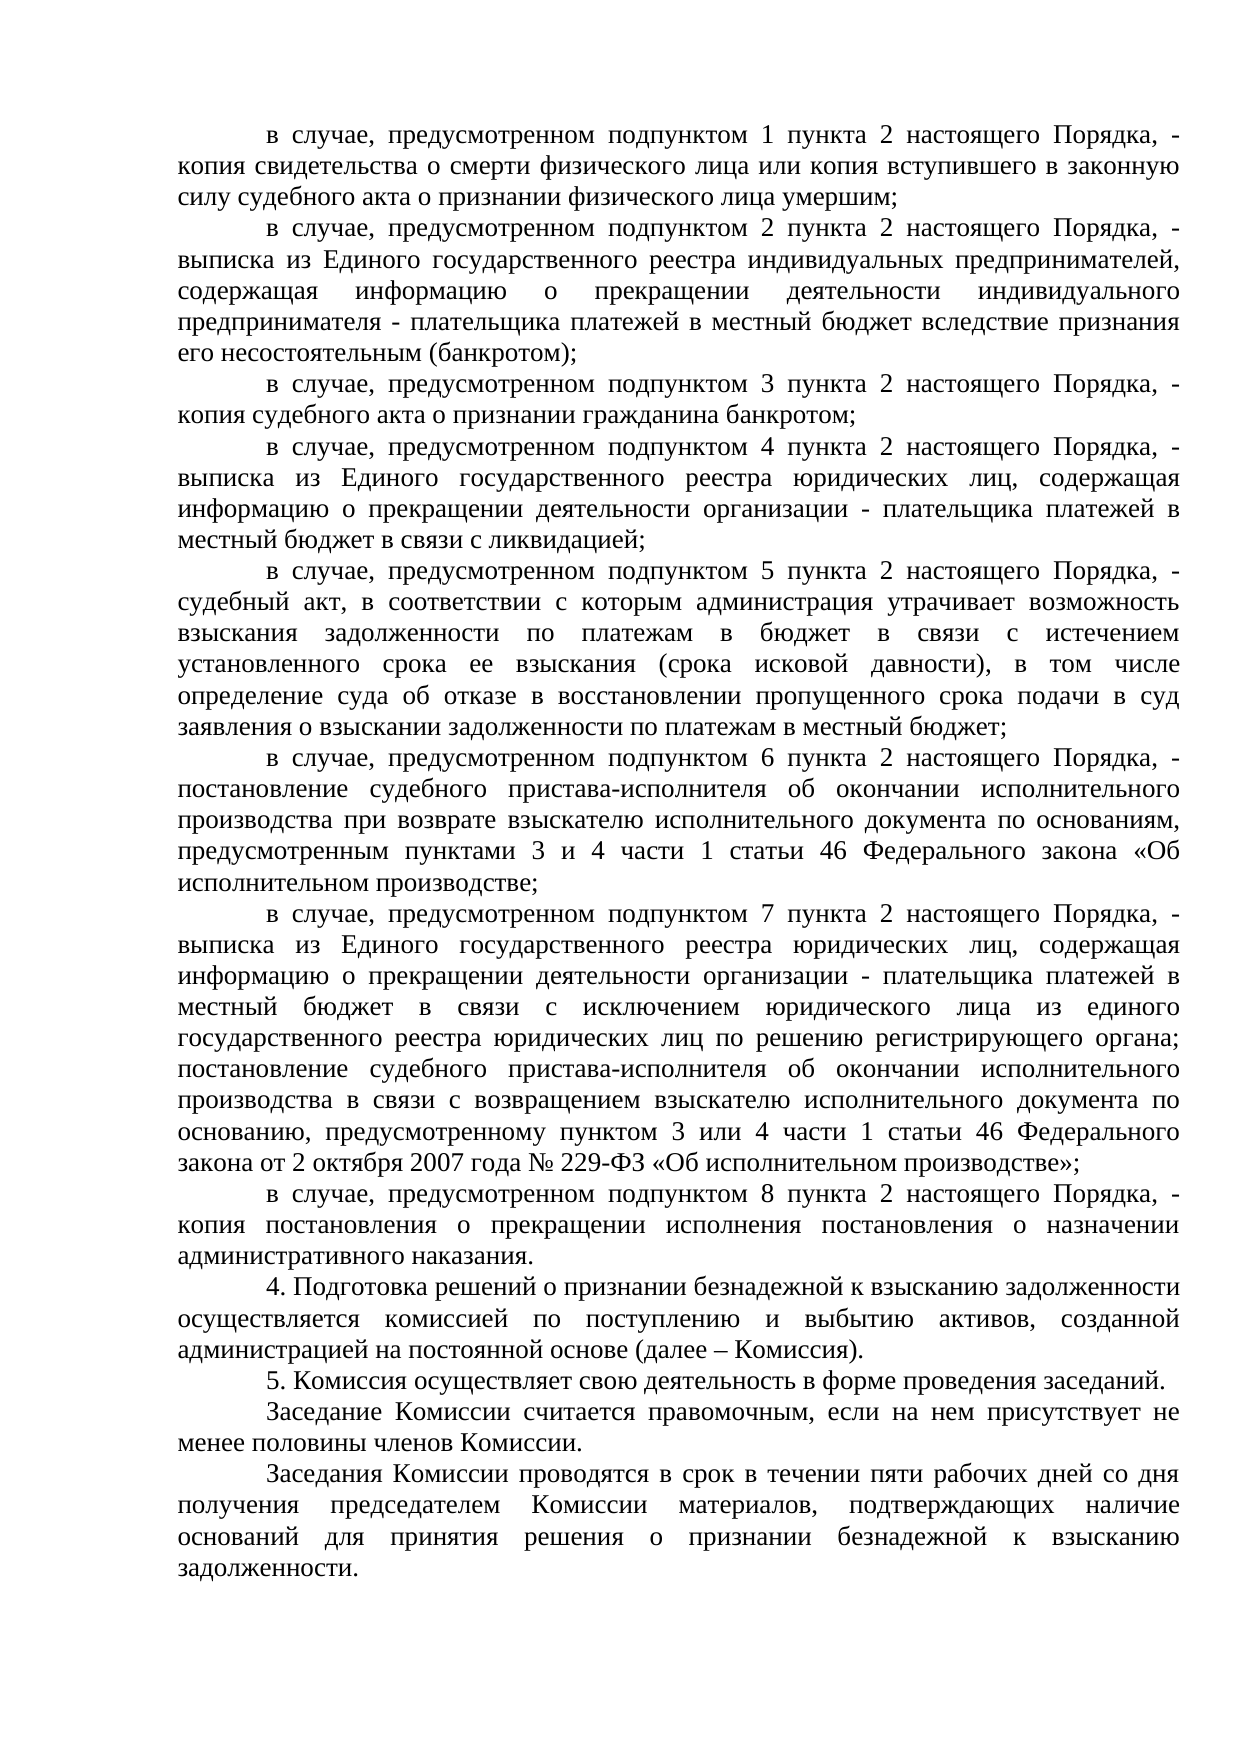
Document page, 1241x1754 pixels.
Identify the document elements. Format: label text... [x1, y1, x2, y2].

text 5. Комиссия осуществляет свою деятельность в форме проведения заседаний. [177, 1364, 1181, 1395]
text Заседание Комиссии считается правомочным, если на нем присутствует не менее половины членов Комиссии. [177, 1395, 1181, 1457]
text в случае, предусмотренном подпунктом 6 пункта 2 настоящего Порядка, - постановление судебного пристава-исполнителя об окончании исполнительного производства при возврате взыскателю исполнительного документа по основаниям, предусмотренным пунктами 3 и 4 части 1 статьи 46 Федерального закона «Об исполнительном производстве; [177, 741, 1181, 897]
text в случае, предусмотренном подпунктом 8 пункта 2 настоящего Порядка, - копия постановления о прекращении исполнения постановления о назначении административного наказания. [177, 1177, 1181, 1271]
text в случае, предусмотренном подпунктом 1 пункта 2 настоящего Порядка, - копия свидетельства о смерти физического лица или копия вступившего в законную силу судебного акта о признании физического лица умершим; [177, 118, 1181, 212]
text в случае, предусмотренном подпунктом 5 пункта 2 настоящего Порядка, - судебный акт, в соответствии с которым администрация утрачивает возможность взыскания задолженности по платежам в бюджет в связи с истечением установленного срока ее взыскания (срока исковой давности), в том числе определение суда об отказе в восстановлении пропущенного срока подачи в суд заявления о взыскании задолженности по платежам в местный бюджет; [177, 554, 1181, 741]
text Заседания Комиссии проводятся в срок в течении пяти рабочих дней со дня получения председателем Комиссии материалов, подтверждающих наличие оснований для принятия решения о признании безнадежной к взысканию задолженности. [177, 1457, 1181, 1582]
text в случае, предусмотренном подпунктом 3 пункта 2 настоящего Порядка, - копия судебного акта о признании гражданина банкротом; [177, 367, 1181, 429]
text в случае, предусмотренном подпунктом 7 пункта 2 настоящего Порядка, - выписка из Единого государственного реестра юридических лиц, содержащая информацию о прекращении деятельности организации - плательщика платежей в местный бюджет в связи с исключением юридического лица из единого государственного реестра юридических лиц по решению регистрирующего органа; постановление судебного пристава-исполнителя об окончании исполнительного производства в связи с возвращением взыскателю исполнительного документа по основанию, предусмотренному пунктом 3 или 4 части 1 статьи 46 Федерального закона от 2 октября 2007 года № 229-ФЗ «Об исполнительном производстве»; [177, 897, 1181, 1177]
text в случае, предусмотренном подпунктом 2 пункта 2 настоящего Порядка, - выписка из Единого государственного реестра индивидуальных предпринимателей, содержащая информацию о прекращении деятельности индивидуального предпринимателя - плательщика платежей в местный бюджет вследствие признания его несостоятельным (банкротом); [177, 212, 1181, 367]
text в случае, предусмотренном подпунктом 4 пункта 2 настоящего Порядка, - выписка из Единого государственного реестра юридических лиц, содержащая информацию о прекращении деятельности организации - плательщика платежей в местный бюджет в связи с ликвидацией; [177, 429, 1181, 554]
text 4. Подготовка решений о признании безнадежной к взысканию задолженности осуществляется комиссией по поступлению и выбытию активов, созданной администрацией на постоянной основе (далее – Комиссия). [177, 1271, 1181, 1364]
